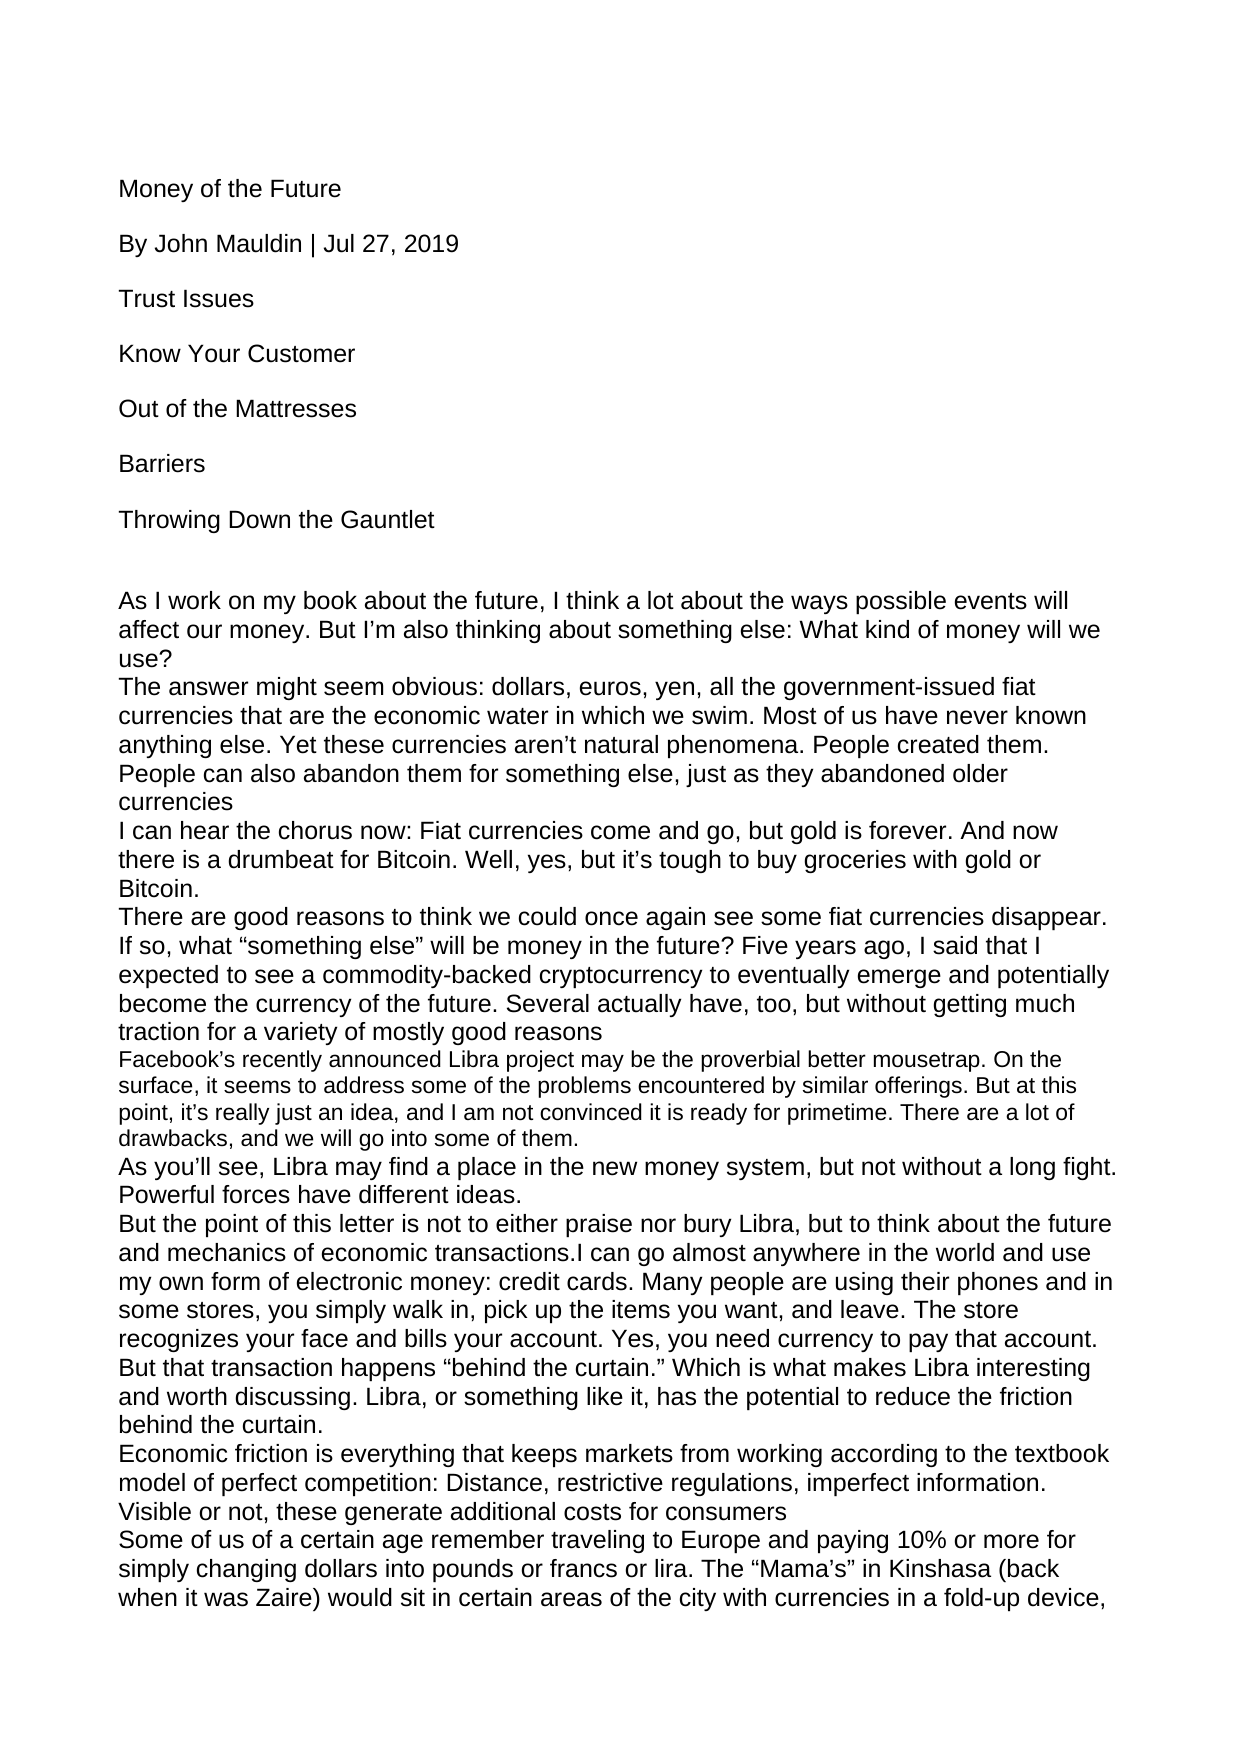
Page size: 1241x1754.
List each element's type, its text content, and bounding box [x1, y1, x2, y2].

table_cell Economic friction is everything that keeps markets from working according to the textbook model of perfect competition: Distance, restrictive regulations, imperfect information. Visible or not, these generate additional costs for consumers [118, 1439, 1122, 1525]
table_header As I work on my book about the future, I think a lot about the ways possible events will affect our money. But I’m also thinking about something else: What kind of money will we use? [118, 586, 1122, 672]
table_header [118, 1525, 1122, 1611]
table_header By John Mauldin | Jul 27, 2019 [118, 229, 1122, 258]
table_header Trust Issues [118, 284, 1122, 313]
text The answer might seem obvious: dollars, euros, yen, all the government-issued fiat currencies that are the economic water in which we swim. Most of us have never known anything else. Yet these currencies aren’t natural phenomena. People created them. People can also abandon them for something else, just as they abandoned older currencies [118, 672, 1122, 816]
text I can hear the chorus now: Fiat currencies come and go, but gold is forever. And now there is a drumbeat for Bitcoin. Well, yes, but it’s tough to buy groceries with gold or Bitcoin. [118, 816, 1122, 902]
table_header Throwing Down the Gauntlet [118, 505, 1122, 533]
table_cell But the point of this letter is not to either praise nor bury Libra, but to think about the future and mechanics of economic transactions.I can go almost anywhere in the world and use my own form of electronic money: credit cards. Many people are using their phones and in some stores, you simply walk in, pick up the items you want, and leave. The store recognizes your face and bills your account. Yes, you need currency to pay that account. But that transaction happens “behind the curtain.” Which is what makes Libra interesting and worth discussing. Libra, or something like it, has the potential to reduce the friction behind the curtain. [118, 1209, 1122, 1439]
table_cell As you’ll see, Libra may find a place in the new money system, but not without a long fight. Powerful forces have different ideas. [118, 1151, 1122, 1209]
table_header Know Your Customer [118, 339, 1122, 368]
table_header Facebook’s recently announced Libra project may be the proverbial better mousetrap. On the surface, it seems to address some of the problems encountered by similar offerings. But at this point, it’s really just an idea, and I am not convinced it is ready for primetime. There are a lot of drawbacks, and we will go into some of them. [118, 1046, 1122, 1151]
text There are good reasons to think we could once again see some fiat currencies disappear. If so, what “something else” will be money in the future? Five years ago, I said that I expected to see a commodity-backed cryptocurrency to eventually emerge and potentially become the currency of the future. Several actually have, too, but without getting much traction for a variety of mostly good reasons [118, 902, 1122, 1046]
table_header Out of the Mattresses [118, 394, 1122, 423]
table_header Money of the Future [118, 174, 1122, 203]
table_header Barriers [118, 450, 1122, 478]
